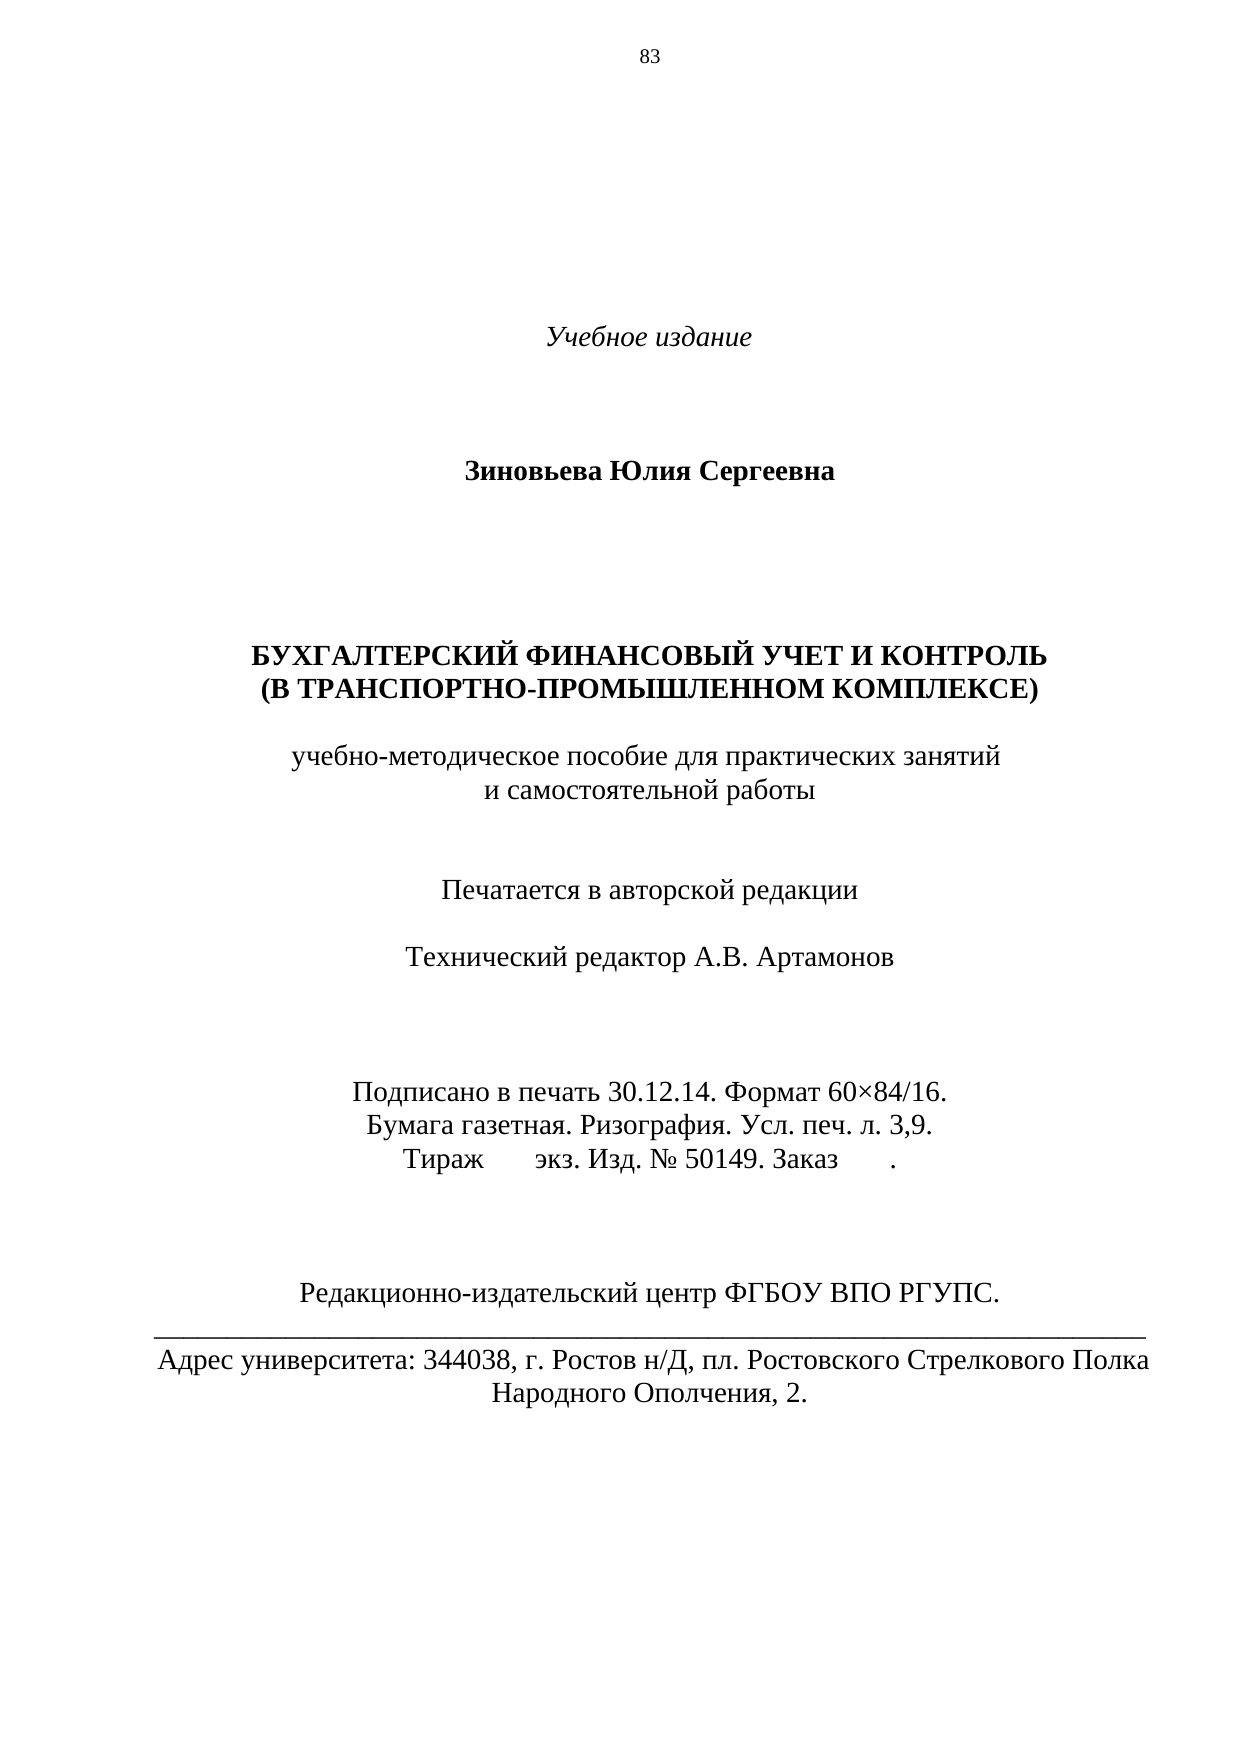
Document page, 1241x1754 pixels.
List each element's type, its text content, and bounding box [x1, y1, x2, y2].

text Учебное издание [148, 319, 1152, 353]
text БУХГАЛТЕРСКИЙ ФИНАНСОВЫЙ УЧЕТ И КОНТРОЛЬ [148, 638, 1152, 671]
text Редакционно-издательский центр ФГБОУ ВПО РГУПС. [148, 1275, 1152, 1308]
text Печатается в авторской редакции [148, 872, 1152, 906]
text Подписано в печать 30.12.14. Формат 60×84/16. [148, 1074, 1152, 1107]
text ____________________________________________________________________ Адрес университета: 344038, г. Ростов н/Д, пл. Ростовского Стрелкового Полка [148, 1308, 1152, 1376]
text Технический редактор А.В. Артамонов [148, 939, 1152, 973]
text Тираж экз. Изд. № 50149. Заказ . [148, 1141, 1152, 1174]
text Бумага газетная. Ризография. Усл. печ. л. 3,9. [148, 1107, 1152, 1141]
text Народного Ополчения, 2. [148, 1376, 1152, 1409]
text Зиновьева Юлия Сергеевна [148, 453, 1152, 487]
text учебно-методическое пособие для практических занятий и самостоятельной работы [148, 738, 1152, 805]
text (В ТРАНСПОРТНО-ПРОМЫШЛЕННОМ КОМПЛЕКСЕ) [148, 671, 1152, 705]
